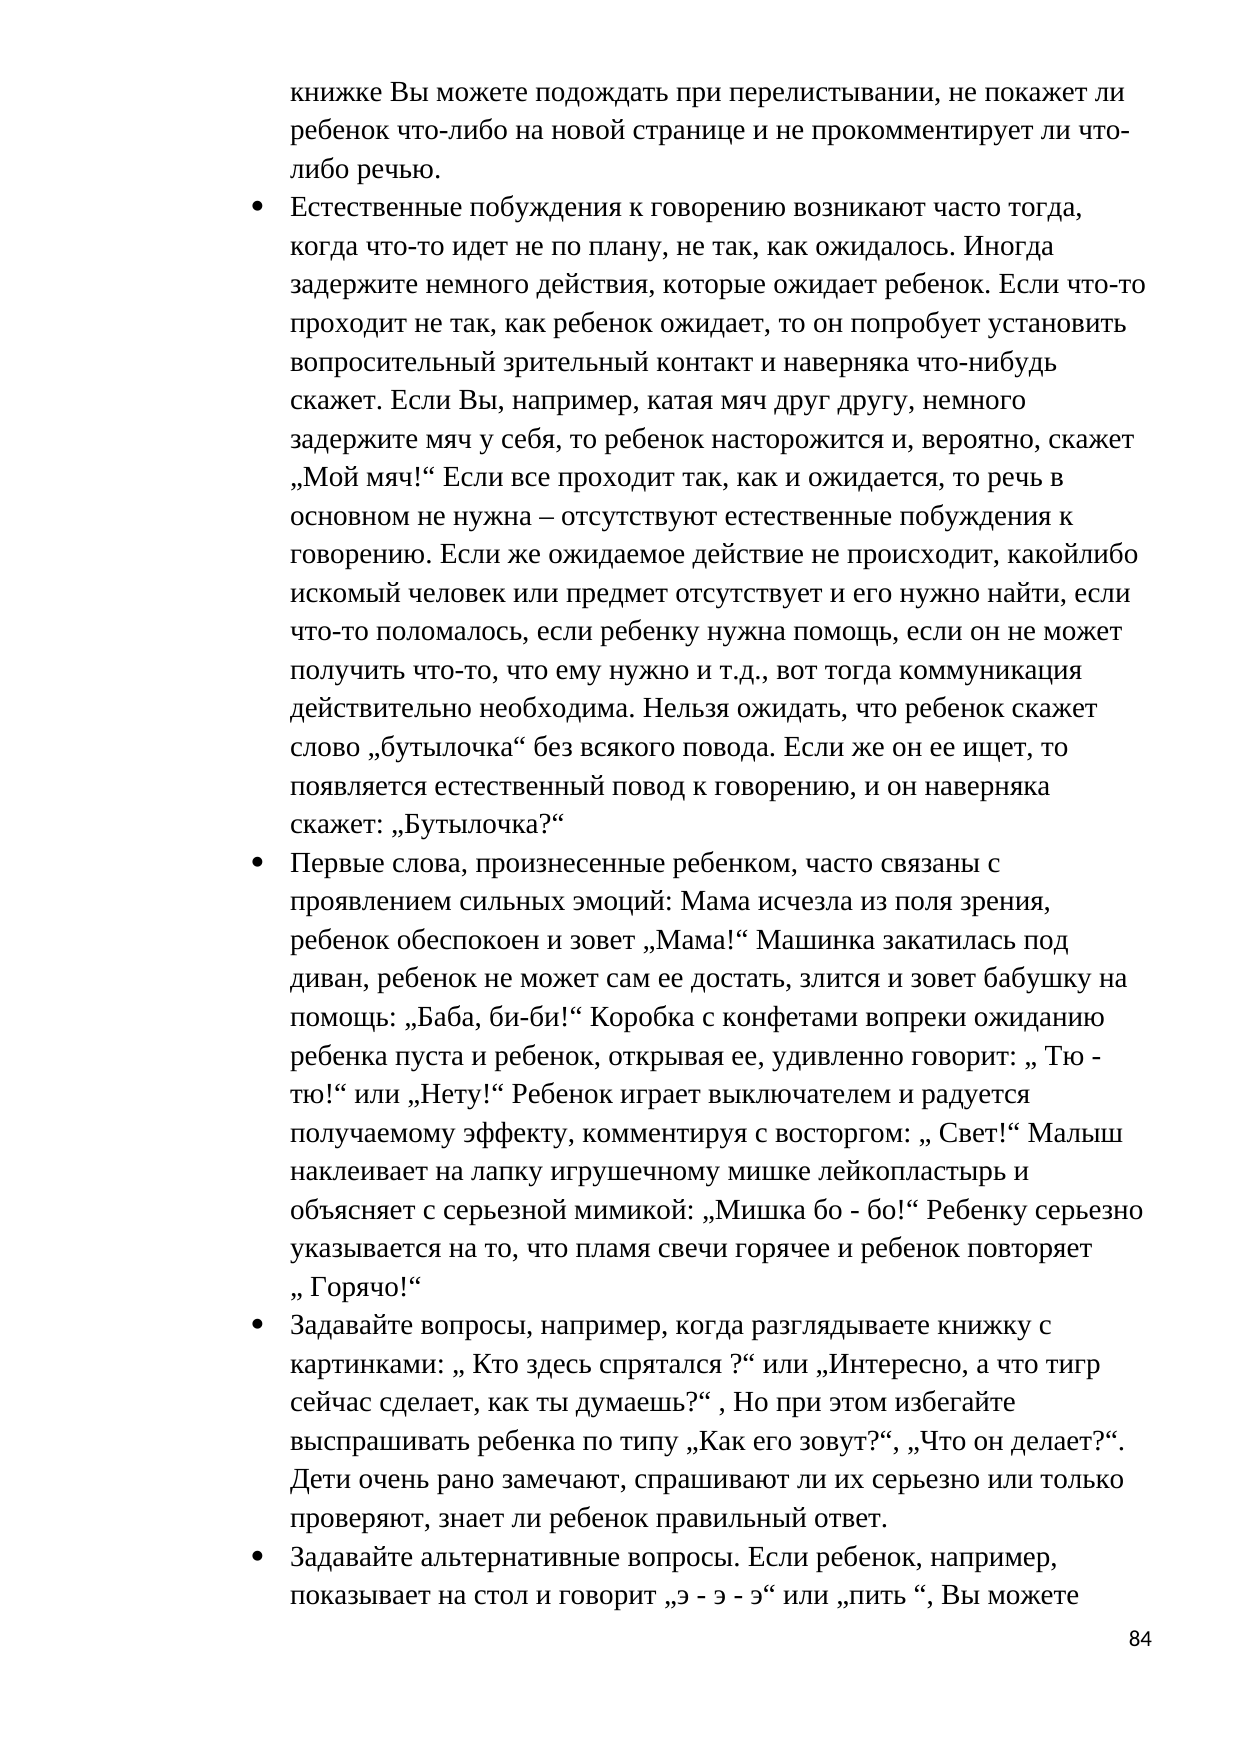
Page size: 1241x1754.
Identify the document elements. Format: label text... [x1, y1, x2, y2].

list Первые слова, произнесенные ребенком, часто связаны с проявлением сильных эмоций: Мама исчезла из поля зрения, ребенок обеспокоен и зовет „Мама!“ Машинка закатилась под диван, ребенок не может сам ее достать, злится и зовет бабушку на помощь: „Баба, би-би!“ Коробка с конфетами вопреки ожиданию ребенка пуста и ребенок, открывая ее, удивленно говорит: „ Тю - тю!“ или „Нету!“ Ребенок играет выключателем и радуется получаемому эффекту, комментируя с восторгом: „ Свет!“ Малыш наклеивает на лапку игрушечному мишке лейкопластырь и объясняет с серьезной мимикой: „Мишка бо - бо!“ Ребенку серьезно указывается на то, что пламя свечи горячее и ребенок повторяет „ Горячо!“ [252, 845, 1152, 1302]
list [252, 74, 1152, 184]
list Естественные побуждения к говорению возникают часто тогда, когда что-то идет не по плану, не так, как ожидалось. Иногда задержите немного действия, которые ожидает ребенок. Если что-то проходит не так, как ребенок ожидает, то он попробует установить вопросительный зрительный контакт и наверняка что-нибудь скажет. Если Вы, например, катая мяч друг другу, немного задержите мяч у себя, то ребенок насторожится и, вероятно, скажет „Мой мяч!“ Если все проходит так, как и ожидается, то речь в основном не нужна – отсутствуют естественные побуждения к говорению. Если же ожидаемое действие не происходит, какойлибо искомый человек или предмет отсутствует и его нужно найти, если что-то поломалось, если ребенку нужна помощь, если он не может получить что-то, что ему нужно и т.д., вот тогда коммуникация действительно необходима. Нельзя ожидать, что ребенок скажет слово „бутылочка“ без всякого повода. Если же он ее ищет, то появляется естественный повод к говорению, и он наверняка скажет: „Бутылочка?“ [252, 189, 1152, 840]
list Задавайте вопросы, например, когда разглядываете книжку с картинками: „ Кто здесь спрятался ?“ или „Интересно, а что тигр сейчас сделает, как ты думаешь?“ , Но при этом избегайте выспрашивать ребенка по типу „Как его зовут?“, „Что он делает?“. Дети очень рано замечают, спрашивают ли их серьезно или только проверяют, знает ли ребенок правильный ответ. [252, 1307, 1152, 1534]
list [252, 1539, 1152, 1611]
